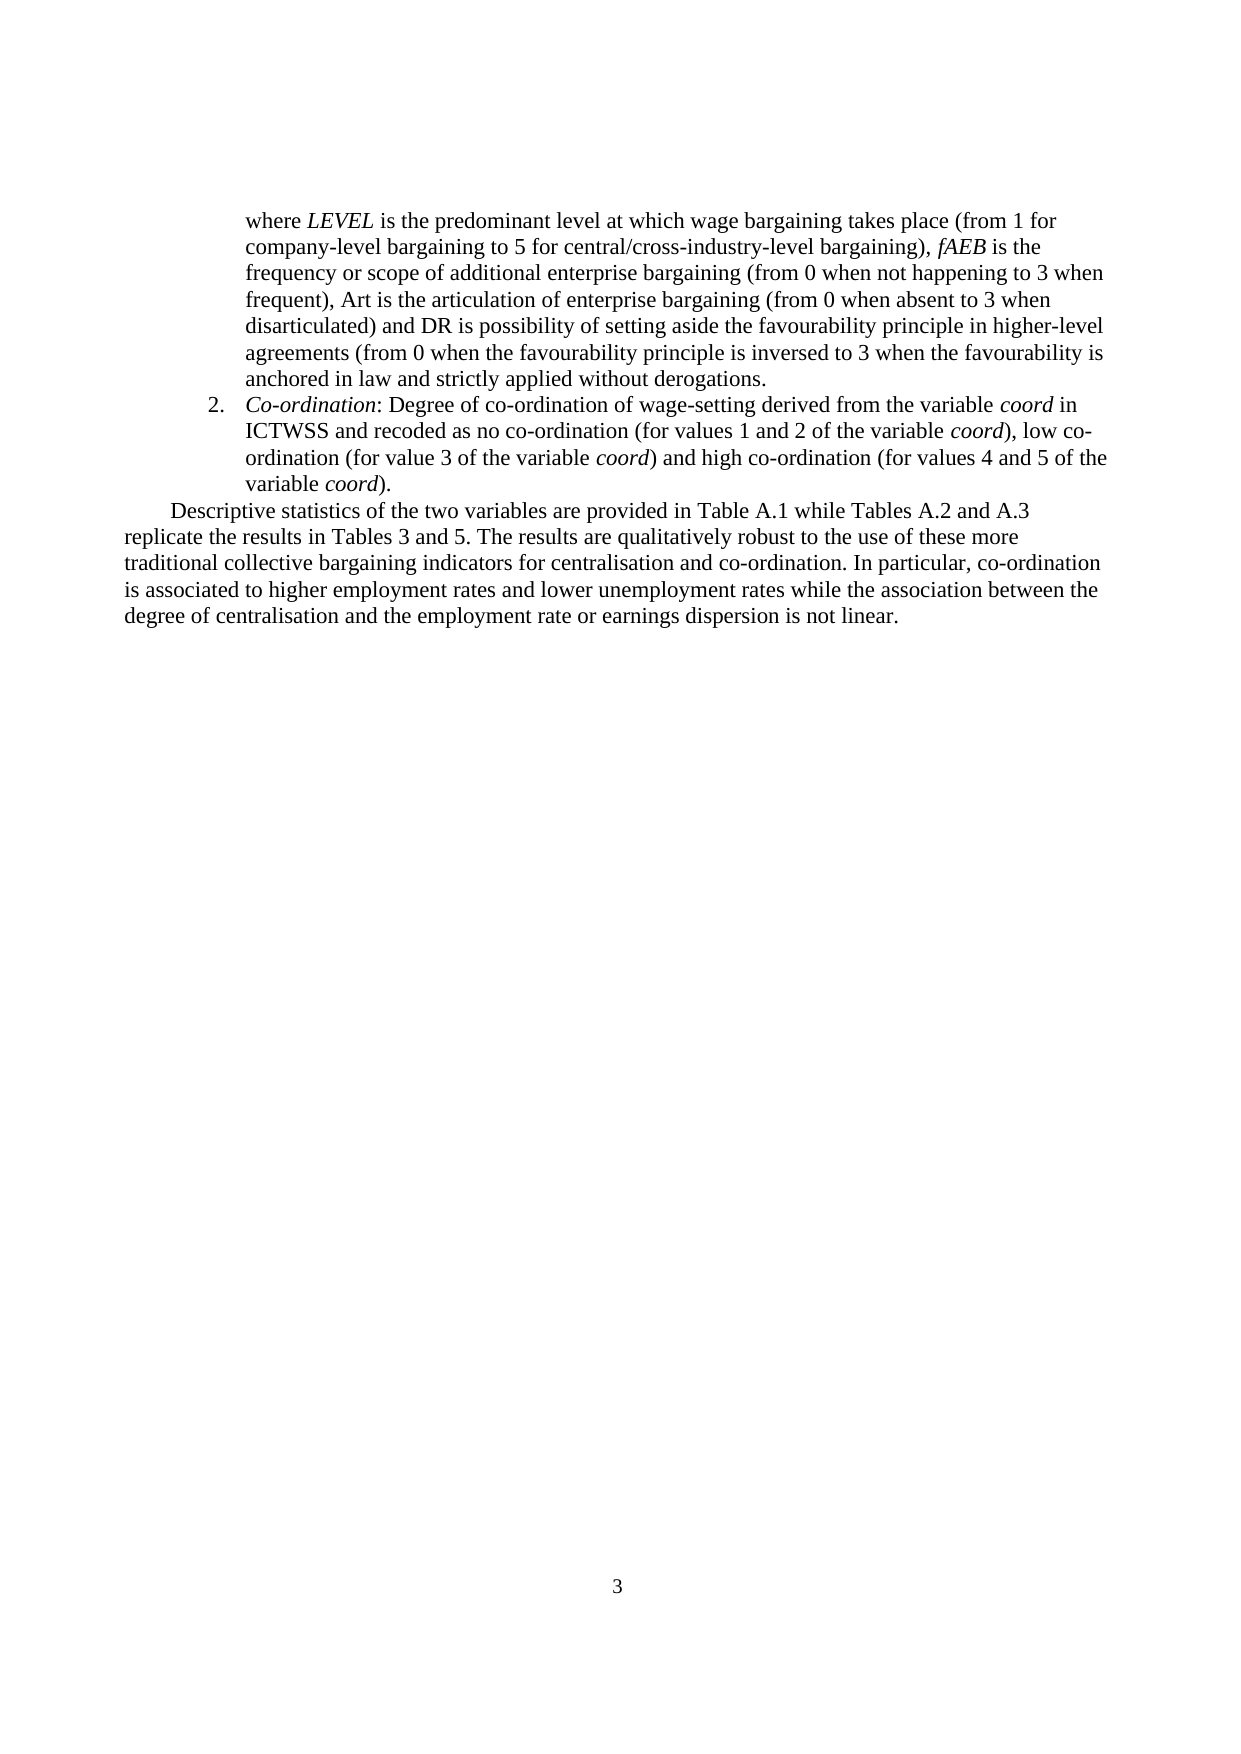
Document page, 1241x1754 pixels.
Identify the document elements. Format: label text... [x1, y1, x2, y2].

list Co-ordination: Degree of co-ordination of wage-setting derived from the variable coord in ICTWSS and recoded as no co-ordination (for values 1 and 2 of the variable coord), low co-ordination (for value 3 of the variable coord) and high co-ordination (for values 4 and 5 of the variable coord). [208, 391, 1110, 497]
text Descriptive statistics of the two variables are provided in Table A.1 while Tables A.2 and A.3 replicate the results in Tables 3 and 5. The results are qualitatively robust to the use of these more traditional collective bargaining indicators for centralisation and co-ordination. In particular, co-ordination is associated to higher employment rates and lower unemployment rates while the association between the degree of centralisation and the employment rate or earnings dispersion is not linear. [124, 497, 1110, 628]
text where LEVEL is the predominant level at which wage bargaining takes place (from 1 for company-level bargaining to 5 for central/cross-industry-level bargaining), fAEB is the frequency or scope of additional enterprise bargaining (from 0 when not happening to 3 when frequent), Art is the articulation of enterprise bargaining (from 0 when absent to 3 when disarticulated) and DR is possibility of setting aside the favourability principle in higher-level agreements (from 0 when the favourability principle is inversed to 3 when the favourability is anchored in law and strictly applied without derogations. [245, 207, 1110, 391]
